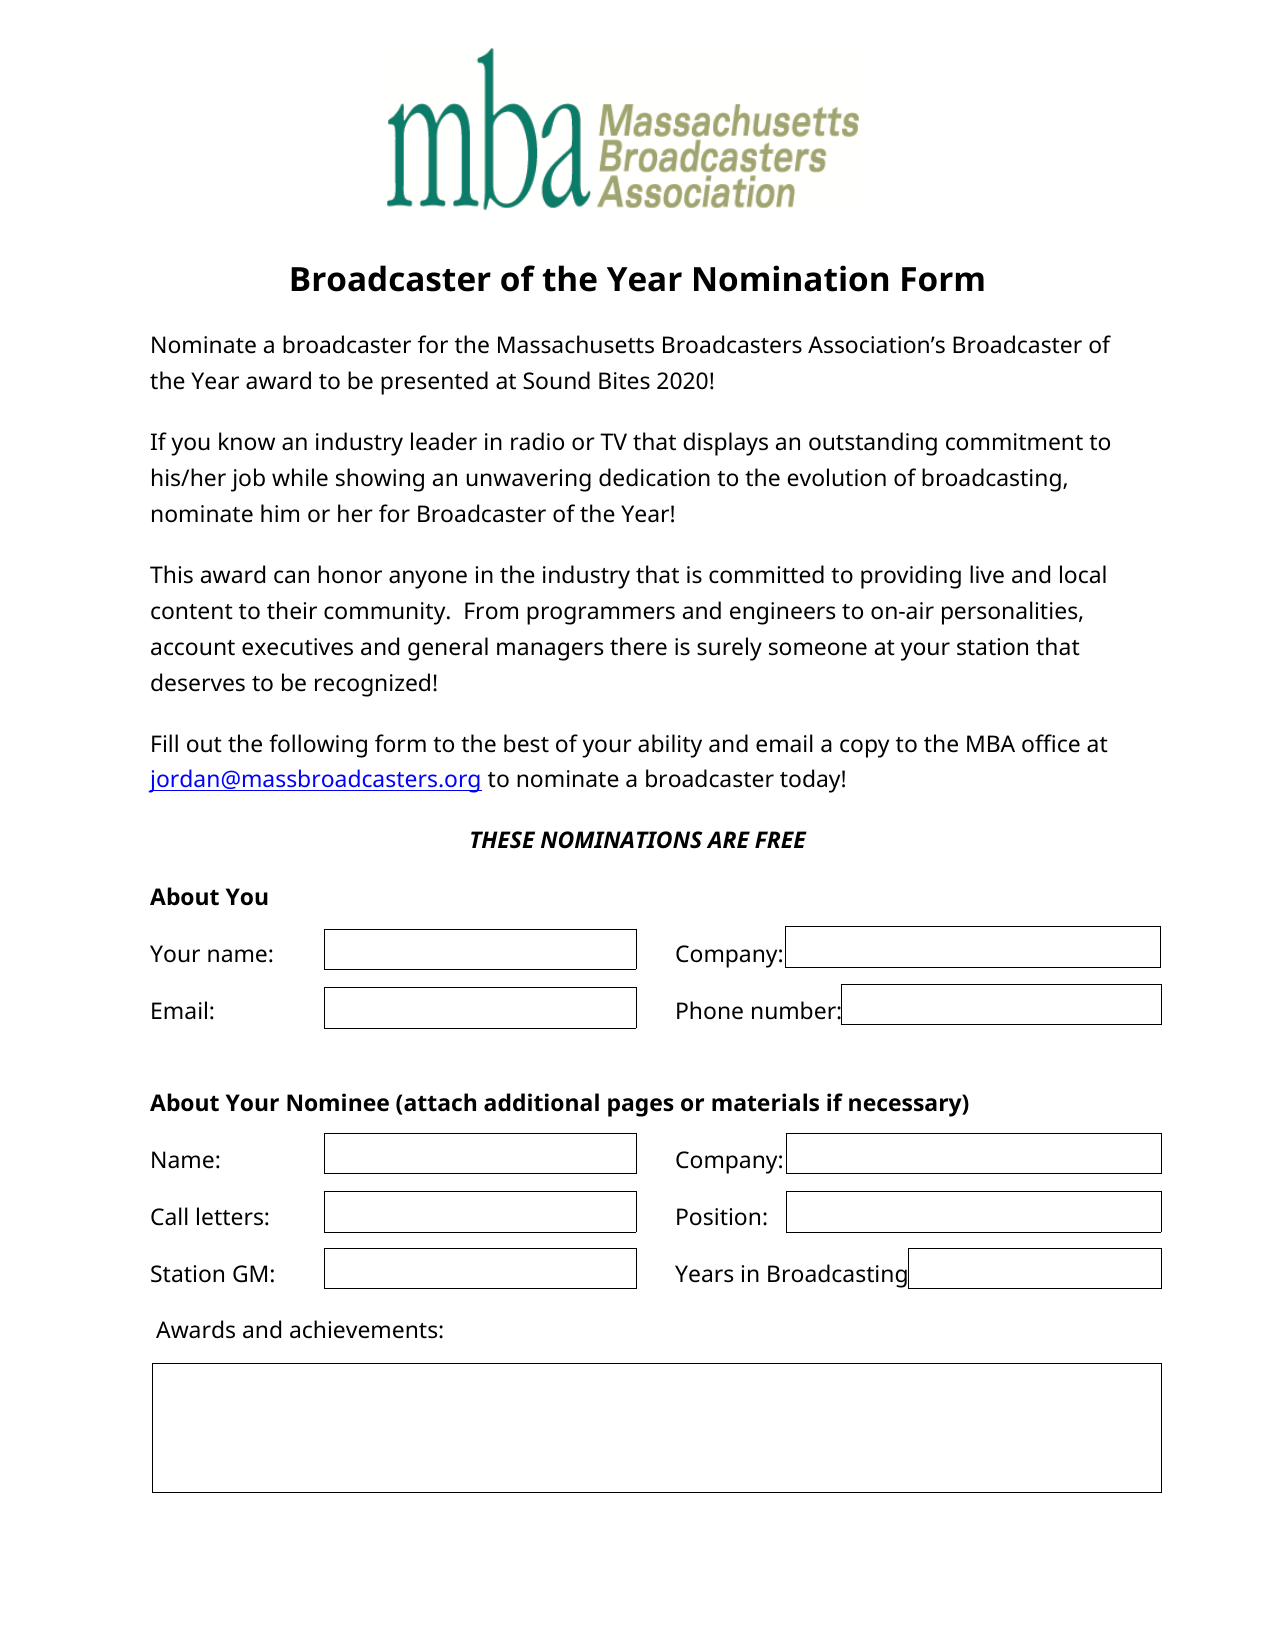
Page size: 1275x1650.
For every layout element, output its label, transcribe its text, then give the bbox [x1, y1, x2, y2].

text THESE NOMINATIONS ARE FREE [150, 824, 1125, 856]
text Broadcaster of the Year Nomination Form [150, 256, 1125, 301]
picture [387, 48, 859, 210]
text About Your Nominee (attach additional pages or materials if necessary) [150, 1087, 1125, 1119]
text Your name: Company: [637, 938, 1125, 969]
text Station GM: Years in Broadcasting: [637, 1258, 908, 1289]
text Station GM: Years in Broadcasting: [150, 1258, 324, 1289]
text Name: Company: [150, 1144, 1125, 1175]
text Email: Phone number: [150, 995, 323, 1026]
text Your name: Company: [150, 938, 323, 969]
text Call letters: Position: [150, 1201, 323, 1232]
text Awards and achievements: [150, 1314, 1125, 1346]
text This award can honor anyone in the industry that is committed to providing live and local content to their community. From programmers and engineers to on-air personalities, account executives and general managers there is surely someone at your station that deserves to be recognized! [150, 559, 1125, 698]
text If you know an industry leader in radio or TV that displays an outstanding commitment to his/her job while showing an unwavering dedication to the evolution of broadcasting, nominate him or her for Broadcaster of the Year! [150, 426, 1125, 529]
text Email: Phone number: [637, 995, 1125, 1026]
text Fill out the following form to the best of your ability and email a copy to the MBA office at jordan@massbroadcasters.org to nominate a broadcaster today! [150, 727, 1125, 795]
text Call letters: Position: [637, 1201, 786, 1232]
text About You [150, 881, 1125, 912]
text Nominate a broadcaster for the Massachusetts Broadcasters Association’s Broadcaster of the Year award to be presented at Sound Bites 2020! [150, 329, 1125, 396]
